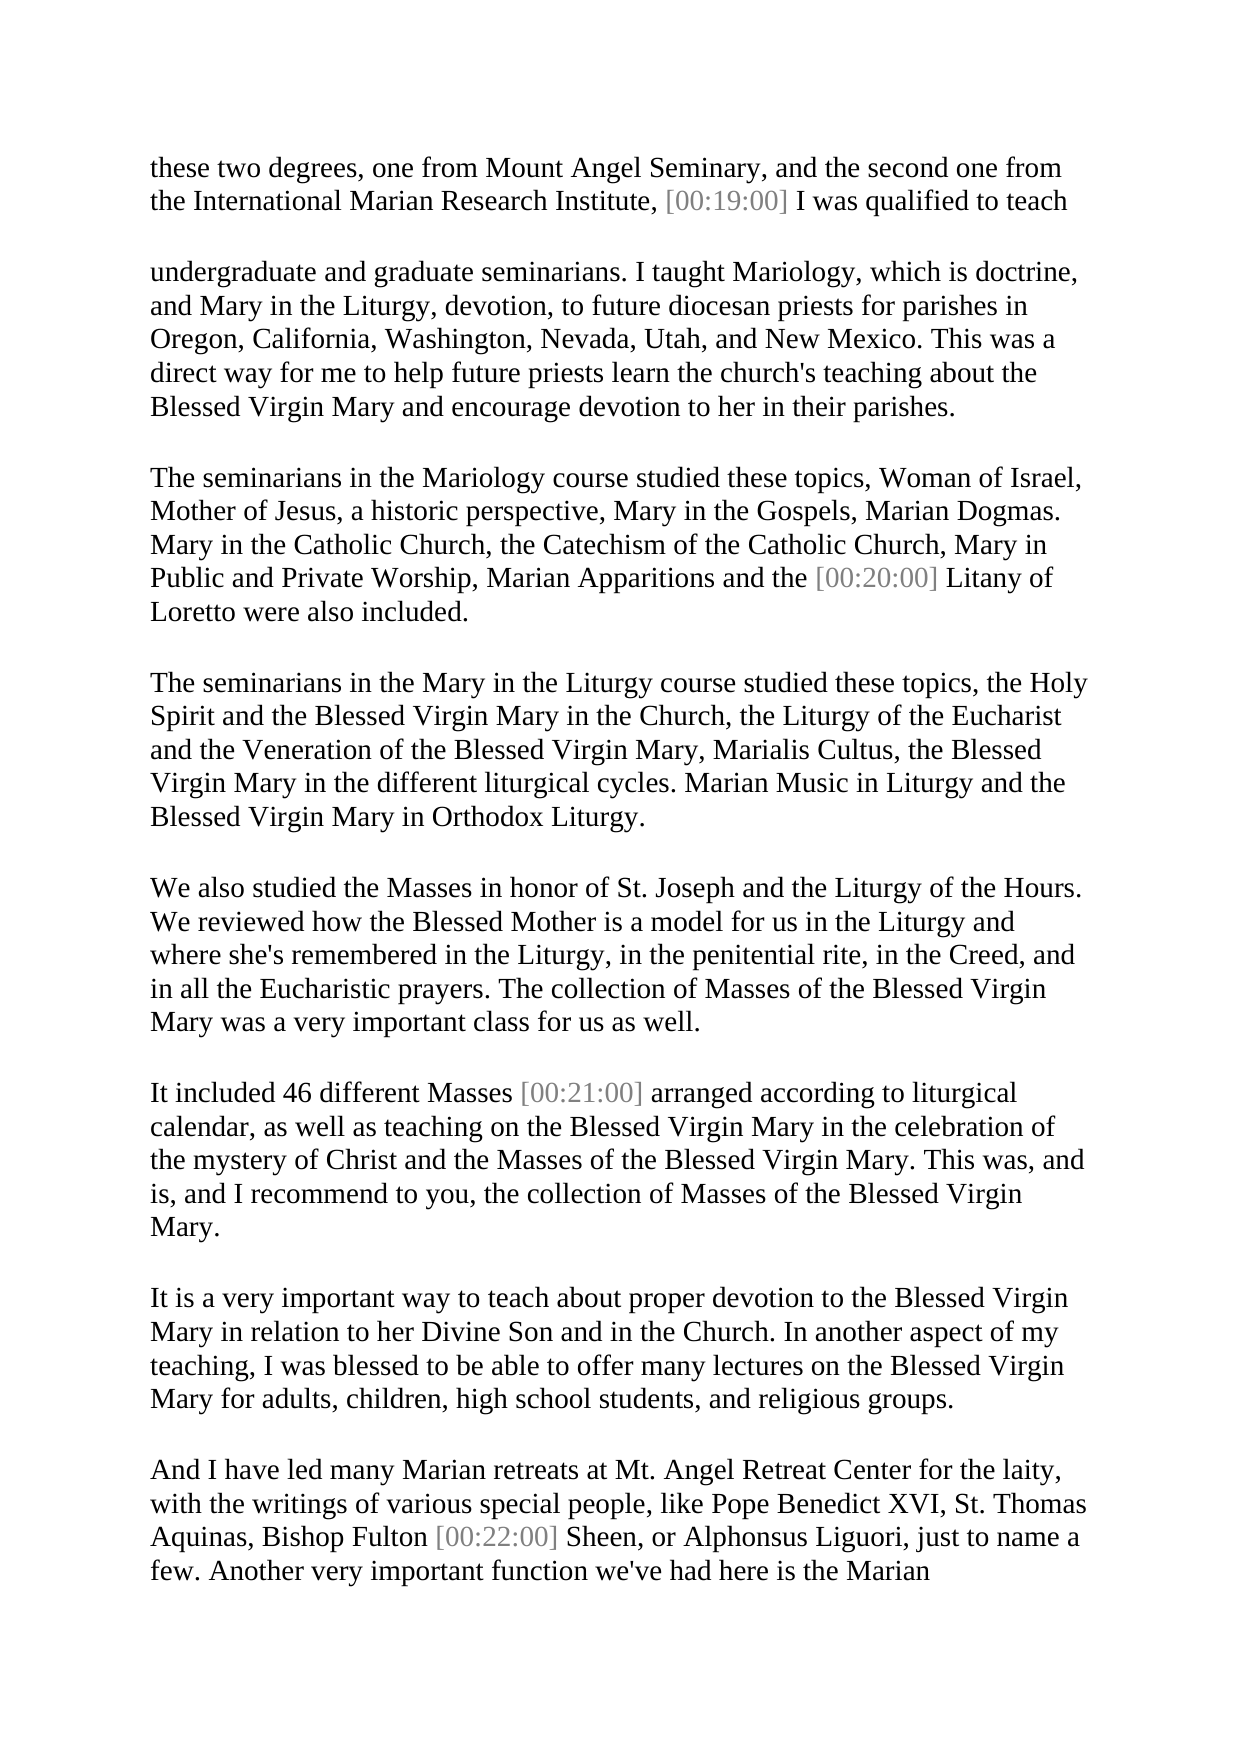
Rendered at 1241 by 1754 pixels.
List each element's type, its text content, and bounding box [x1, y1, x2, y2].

text The seminarians in the Mary in the Liturgy course studied these topics, the Holy Spirit and the Blessed Virgin Mary in the Church, the Liturgy of the Eucharist and the Veneration of the Blessed Virgin Mary, Marialis Cultus, the Blessed Virgin Mary in the different liturgical cycles. Marian Music in Liturgy and the Blessed Virgin Mary in Orthodox Liturgy. [150, 665, 1090, 833]
text It is a very important way to teach about proper devotion to the Blessed Virgin Mary in relation to her Divine Son and in the Church. In another aspect of my teaching, I was blessed to be able to offer many lectures on the Blessed Virgin Mary for adults, children, high school students, and religious groups. [150, 1281, 1090, 1415]
text It included 46 different Masses [00:21:00] arranged according to liturgical calendar, as well as teaching on the Blessed Virgin Mary in the celebration of the mystery of Christ and the Masses of the Blessed Virgin Mary. This was, and is, and I recommend to you, the collection of Masses of the Blessed Virgin Mary. [150, 1075, 1090, 1243]
text The seminarians in the Mariology course studied these topics, Woman of Israel, Mother of Jesus, a historic perspective, Mary in the Gospels, Marian Dogmas. Mary in the Catholic Church, the Catechism of the Catholic Church, Mary in Public and Private Worship, Marian Apparitions and the [00:20:00] Litany of Loretto were also included. [150, 460, 1090, 627]
text We also studied the Masses in honor of St. Joseph and the Liturgy of the Hours. We reviewed how the Blessed Mother is a model for us in the Liturgy and where she's remembered in the Liturgy, in the penitential rite, in the Creed, and in all the Eucharistic prayers. The collection of Masses of the Blessed Virgin Mary was a very important class for us as well. [150, 870, 1090, 1038]
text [150, 150, 1090, 217]
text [150, 1452, 1090, 1586]
text undergraduate and graduate seminarians. I taught Mariology, which is doctrine, and Mary in the Liturgy, devotion, to future diocesan priests for parishes in Oregon, California, Washington, Nevada, Utah, and New Mexico. This was a direct way for me to help future priests learn the church's teaching about the Blessed Virgin Mary and encourage devotion to her in their parishes. [150, 254, 1090, 422]
